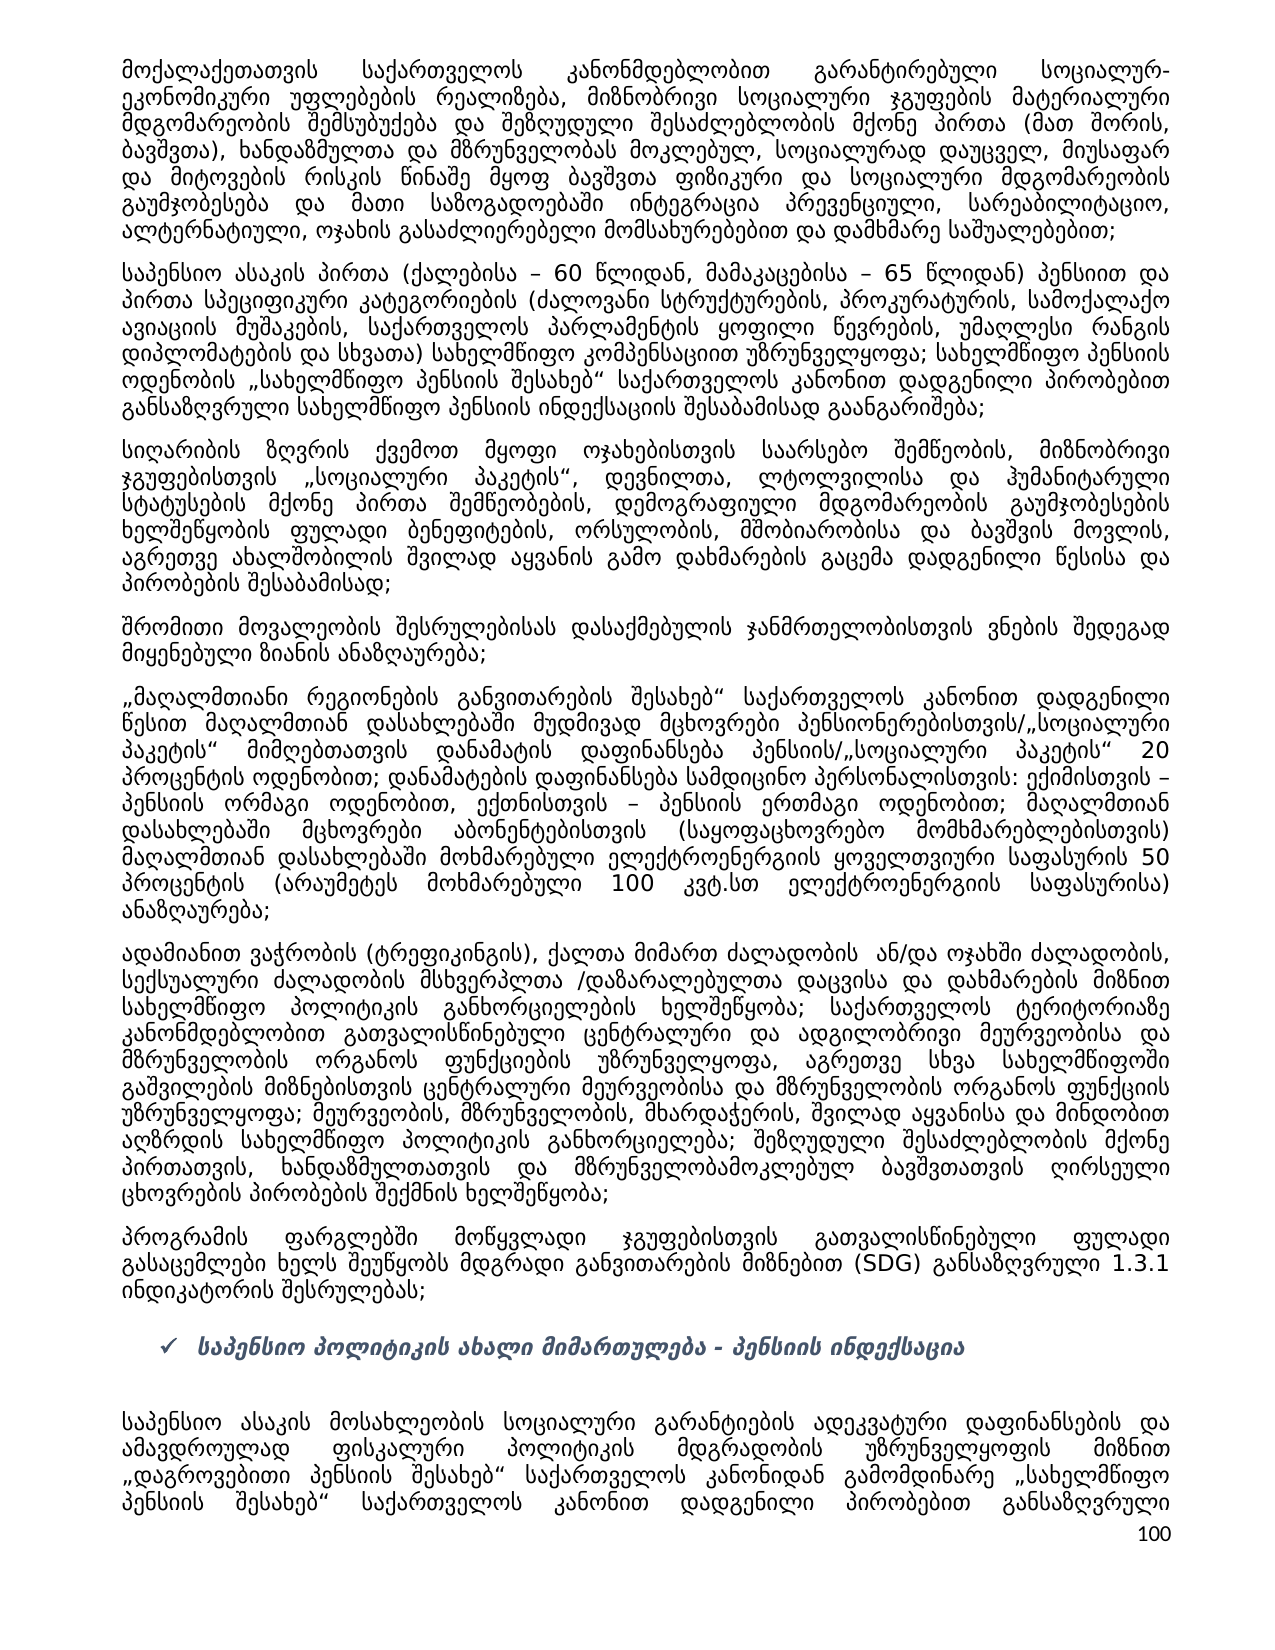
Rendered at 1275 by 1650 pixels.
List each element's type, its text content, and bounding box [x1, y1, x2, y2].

text ადამიანით ვაჭრობის (ტრეფიკინგის), ქალთა მიმართ ძალადობის ან/და ოჯახში ძალადობის, სექსუალური ძალადობის მსხვერპლთა /დაზარალებულთა დაცვისა და დახმარების მიზნით სახელმწიფო პოლიტიკის განხორციელების ხელშეწყობა; საქართველოს ტერიტორიაზე კანონმდებლობით გათვალისწინებული ცენტრალური და ადგილობრივი მეურვეობისა და მზრუნველობის ორგანოს ფუნქციების უზრუნველყოფა, აგრეთვე სხვა სახელმწიფოში გაშვილების მიზნებისთვის ცენტრალური მეურვეობისა და მზრუნველობის ორგანოს ფუნქციის უზრუნველყოფა; მეურვეობის, მზრუნველობის, მხარდაჭერის, შვილად აყვანისა და მინდობით აღზრდის სახელმწიფო პოლიტიკის განხორციელება; შეზღუდული შესაძლებლობის მქონე პირთათვის, ხანდაზმულთათვის და მზრუნველობამოკლებულ ბავშვთათვის ღირსეული ცხოვრების პირობების შექმნის ხელშეწყობა; [121, 940, 1171, 1207]
text მოქალაქეთათვის საქართველოს კანონმდებლობით გარანტირებული სოციალურ-ეკონომიკური უფლებების რეალიზება, მიზნობრივი სოციალური ჯგუფების მატერიალური მდგომარეობის შემსუბუქება და შეზღუდული შესაძლებლობის მქონე პირთა (მათ შორის, ბავშვთა), ხანდაზმულთა და მზრუნველობას მოკლებულ, სოციალურად დაუცველ, მიუსაფარ და მიტოვების რისკის წინაშე მყოფ ბავშვთა ფიზიკური და სოციალური მდგომარეობის გაუმჯობესება და მათი საზოგადოებაში ინტეგრაცია პრევენციული, სარეაბილიტაციო, ალტერნატიული, ოჯახის გასაძლიერებელი მომსახურებებით და დამხმარე საშუალებებით; [121, 57, 1171, 244]
text საპენსიო ასაკის პირთა (ქალებისა – 60 წლიდან, მამაკაცებისა – 65 წლიდან) პენსიით და პირთა სპეციფიკური კატეგორიების (ძალოვანი სტრუქტურების, პროკურატურის, სამოქალაქო ავიაციის მუშაკების, საქართველოს პარლამენტის ყოფილი წევრების, უმაღლესი რანგის დიპლომატების და სხვათა) სახელმწიფო კომპენსაციით უზრუნველყოფა; სახელმწიფო პენსიის ოდენობის „სახელმწიფო პენსიის შესახებ“ საქართველოს კანონით დადგენილი პირობებით განსაზღვრული სახელმწიფო პენსიის ინდექსაციის შესაბამისად გაანგარიშება; [121, 260, 1171, 420]
text შრომითი მოვალეობის შესრულებისას დასაქმებულის ჯანმრთელობისთვის ვნების შედეგად მიყენებული ზიანის ანაზღაურება; [121, 614, 1171, 667]
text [121, 1409, 1171, 1515]
text სიღარიბის ზღვრის ქვემოთ მყოფი ოჯახებისთვის საარსებო შემწეობის, მიზნობრივი ჯგუფებისთვის „სოციალური პაკეტის“, დევნილთა, ლტოლვილისა და ჰუმანიტარული სტატუსების მქონე პირთა შემწეობების, დემოგრაფიული მდგომარეობის გაუმჯობესების ხელშეწყობის ფულადი ბენეფიტების, ორსულობის, მშობიარობისა და ბავშვის მოვლის, აგრეთვე ახალშობილის შვილად აყვანის გამო დახმარების გაცემა დადგენილი წესისა და პირობების შესაბამისად; [121, 437, 1171, 597]
subtitle საპენსიო პოლიტიკის ახალი მიმართულება - პენსიის ინდექსაცია [159, 1334, 1171, 1361]
text პროგრამის ფარგლებში მოწყვლადი ჯგუფებისთვის გათვალისწინებული ფულადი გასაცემლები ხელს შეუწყობს მდგრადი განვითარების მიზნებით (SDG) განსაზღვრული 1.3.1 ინდიკატორის შესრულებას; [121, 1224, 1171, 1304]
text „მაღალმთიანი რეგიონების განვითარების შესახებ“ საქართველოს კანონით დადგენილი წესით მაღალმთიან დასახლებაში მუდმივად მცხოვრები პენსიონერებისთვის/„სოციალური პაკეტის“ მიმღებთათვის დანამატის დაფინანსება პენსიის/„სოციალური პაკეტის“ 20 პროცენტის ოდენობით; დანამატების დაფინანსება სამდიცინო პერსონალისთვის: ექიმისთვის – პენსიის ორმაგი ოდენობით, ექთნისთვის – პენსიის ერთმაგი ოდენობით; მაღალმთიან დასახლებაში მცხოვრები აბონენტებისთვის (საყოფაცხოვრებო მომხმარებლებისთვის) მაღალმთიან დასახლებაში მოხმარებული ელექტროენერგიის ყოველთვიური საფასურის 50 პროცენტის (არაუმეტეს მოხმარებული 100 კვტ.სთ ელექტროენერგიის საფასურისა) ანაზღაურება; [121, 684, 1171, 924]
